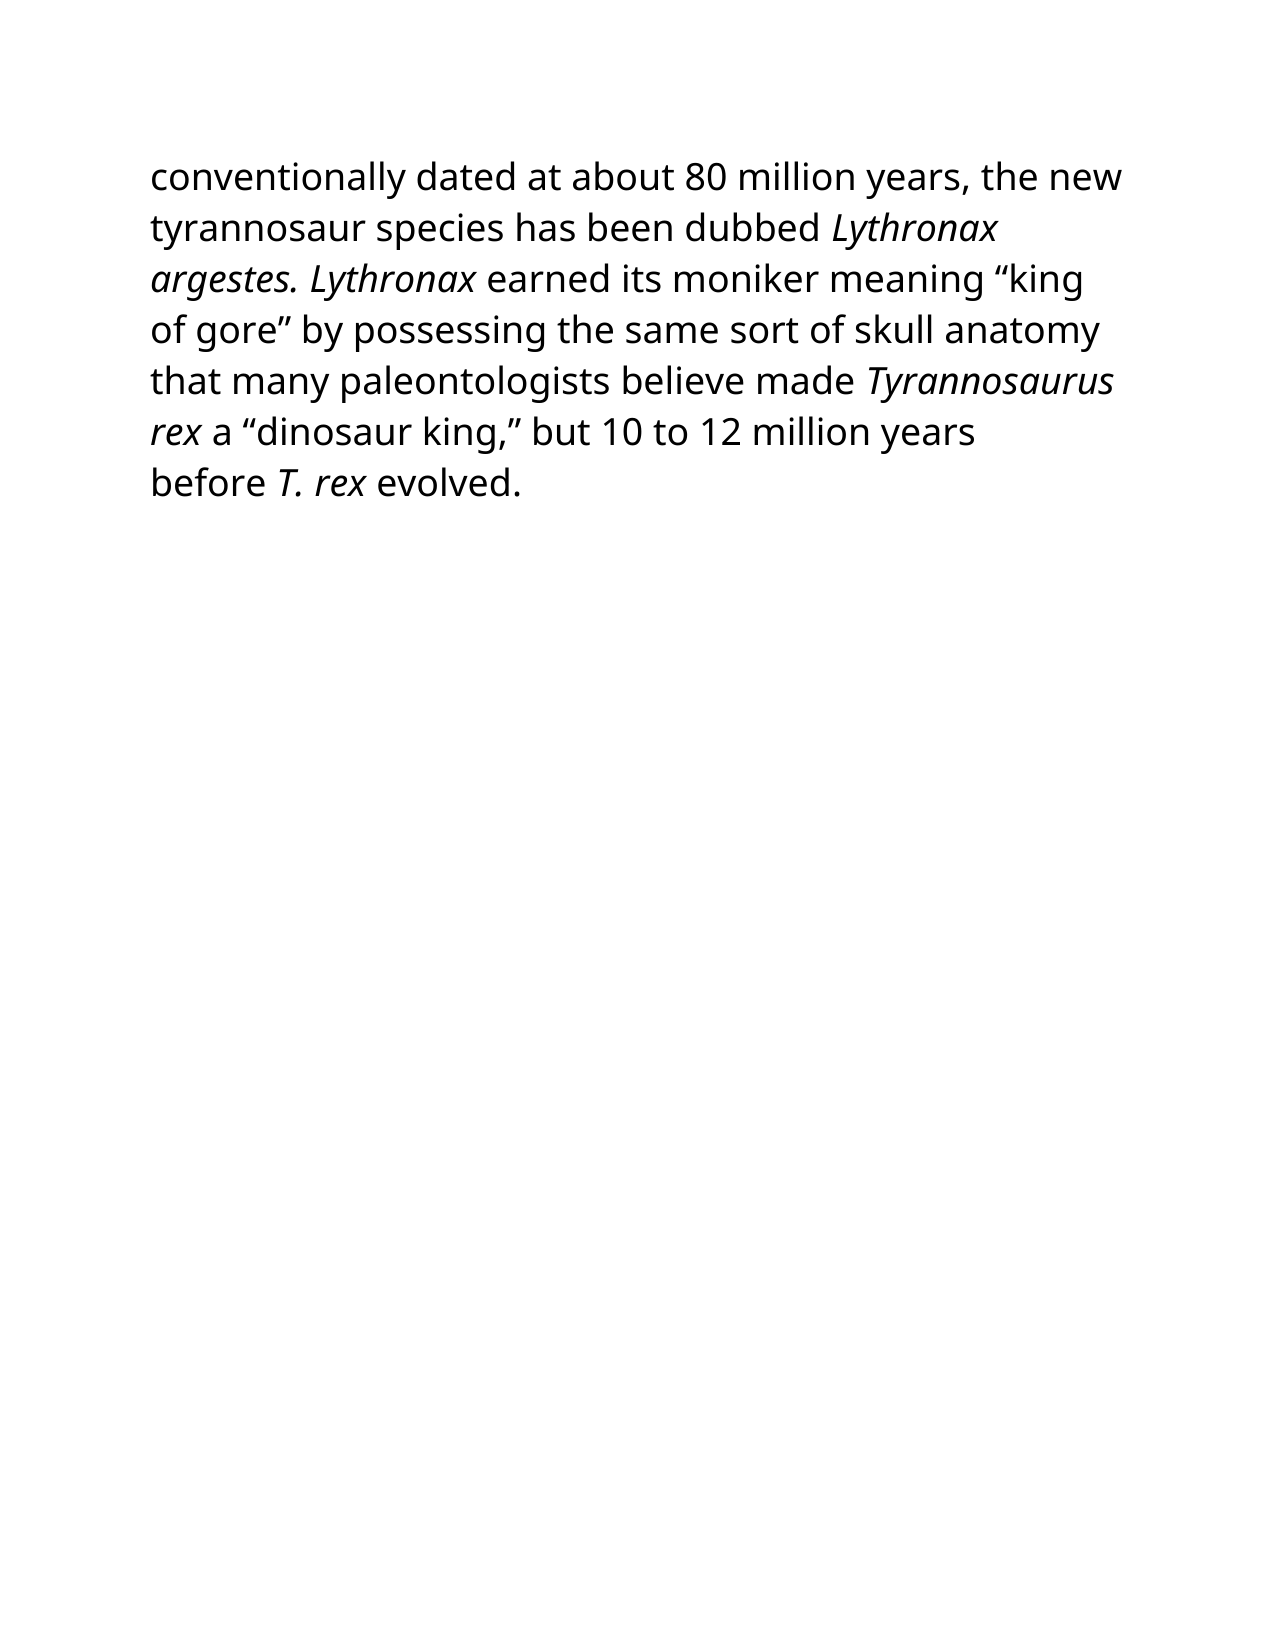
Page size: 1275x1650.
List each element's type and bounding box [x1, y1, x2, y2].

text [150, 150, 1125, 507]
